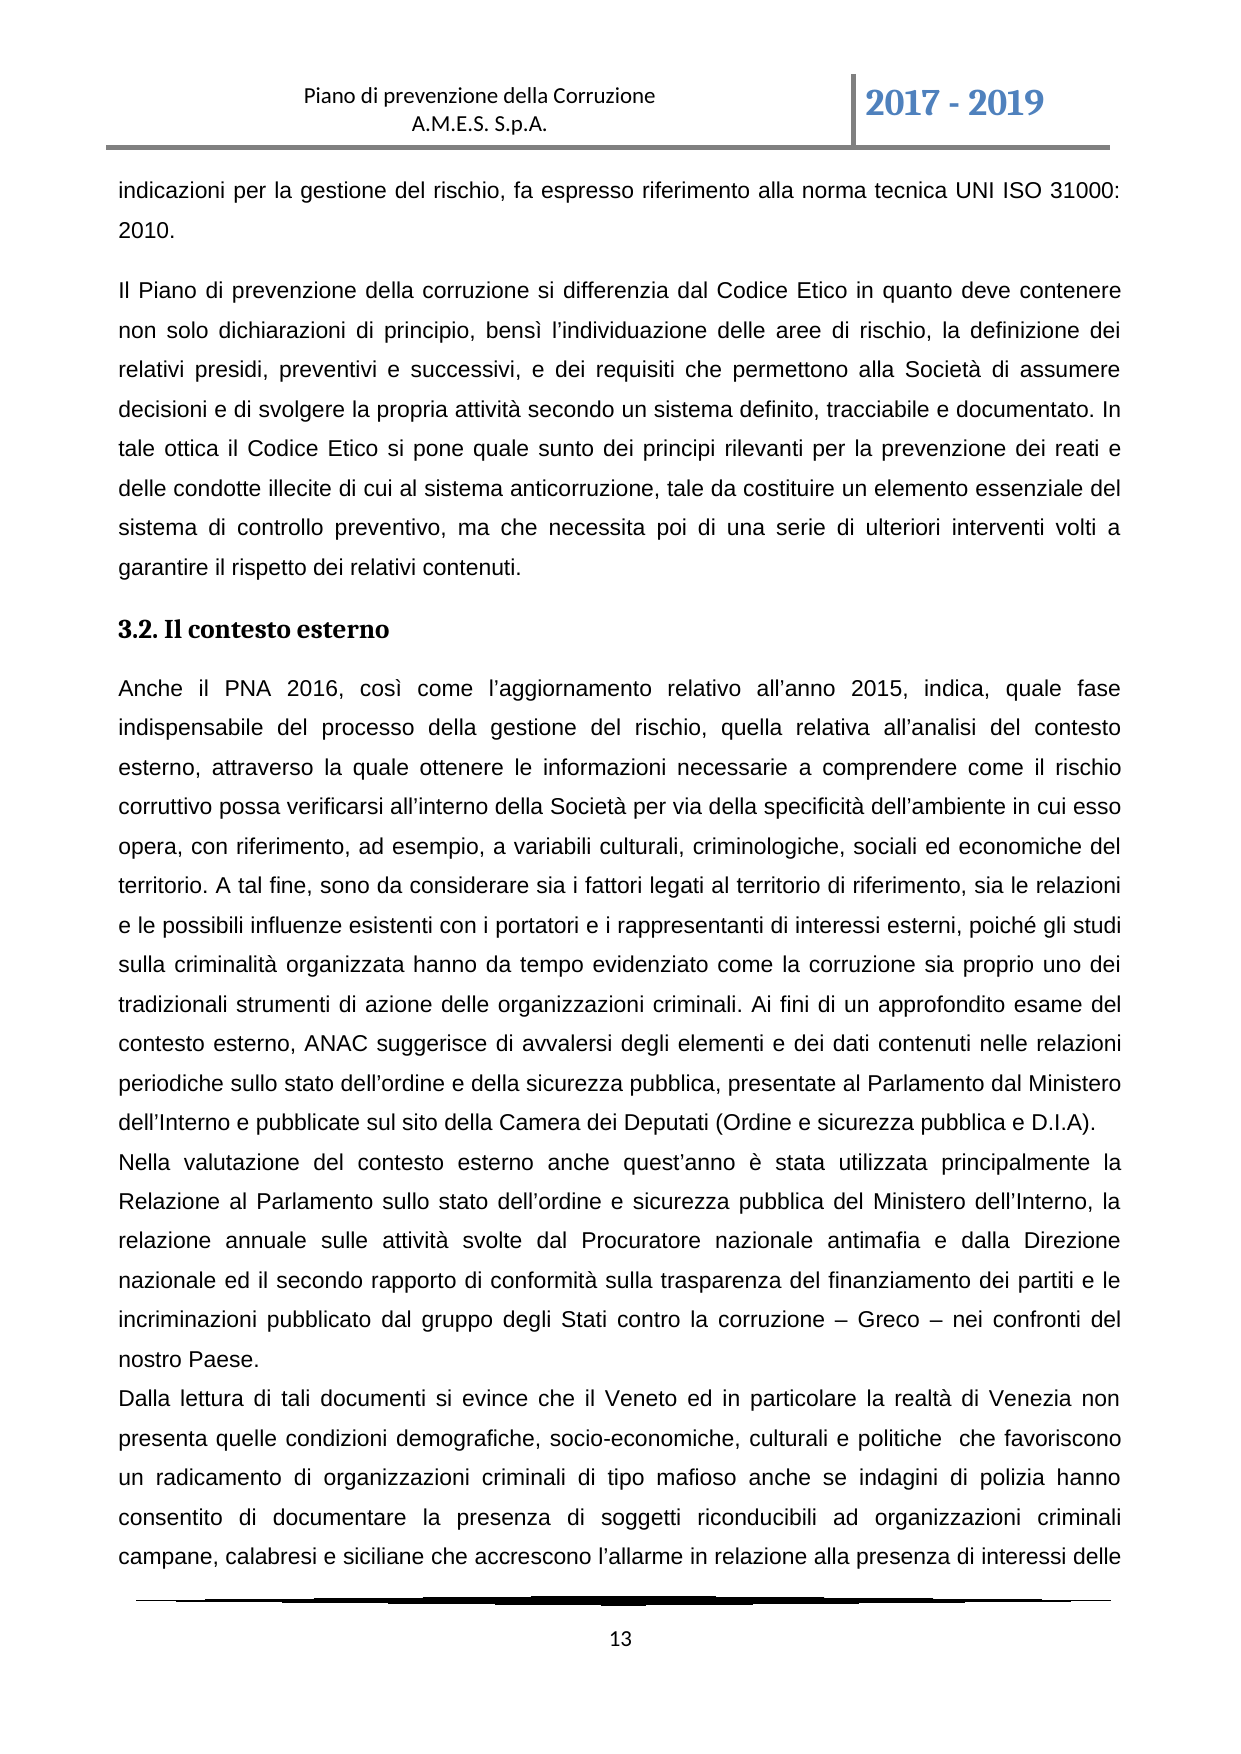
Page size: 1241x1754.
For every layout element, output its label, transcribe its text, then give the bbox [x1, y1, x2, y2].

text Il Piano di prevenzione della corruzione si differenzia dal Codice Etico in quanto deve contenere non solo dichiarazioni di principio, bensì l’individuazione delle aree di rischio, la definizione dei relativi presidi, preventivi e successivi, e dei requisiti che permettono alla Società di assumere decisioni e di svolgere la propria attività secondo un sistema definito, tracciabile e documentato. In tale ottica il Codice Etico si pone quale sunto dei principi rilevanti per la prevenzione dei reati e delle condotte illecite di cui al sistema anticorruzione, tale da costituire un elemento essenziale del sistema di controllo preventivo, ma che necessita poi di una serie di ulteriori interventi volti a garantire il rispetto dei relativi contenuti. [118, 277, 1122, 580]
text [118, 177, 1122, 243]
text 3.2. Il contesto esterno [118, 614, 1122, 645]
text Nella valutazione del contesto esterno anche quest’anno è stata utilizzata principalmente la Relazione al Parlamento sullo stato dell’ordine e sicurezza pubblica del Ministero dell’Interno, la relazione annuale sulle attività svolte dal Procuratore nazionale antimafia e dalla Direzione nazionale ed il secondo rapporto di conformità sulla trasparenza del finanziamento dei partiti e le incriminazioni pubblicato dal gruppo degli Stati contro la corruzione – Greco – nei confronti del nostro Paese. [118, 1148, 1122, 1372]
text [118, 1385, 1122, 1569]
text Anche il PNA 2016, così come l’aggiornamento relativo all’anno 2015, indica, quale fase indispensabile del processo della gestione del rischio, quella relativa all’analisi del contesto esterno, attraverso la quale ottenere le informazioni necessarie a comprendere come il rischio corruttivo possa verificarsi all’interno della Società per via della specificità dell’ambiente in cui esso opera, con riferimento, ad esempio, a variabili culturali, criminologiche, sociali ed economiche del territorio. A tal fine, sono da considerare sia i fattori legati al territorio di riferimento, sia le relazioni e le possibili influenze esistenti con i portatori e i rappresentanti di interessi esterni, poiché gli studi sulla criminalità organizzata hanno da tempo evidenziato come la corruzione sia proprio uno dei tradizionali strumenti di azione delle organizzazioni criminali. Ai fini di un approfondito esame del contesto esterno, ANAC suggerisce di avvalersi degli elementi e dei dati contenuti nelle relazioni periodiche sullo stato dell’ordine e della sicurezza pubblica, presentate al Parlamento dal Ministero dell’Interno e pubblicate sul sito della Camera dei Deputati (Ordine e sicurezza pubblica e D.I.A). [118, 675, 1122, 1135]
